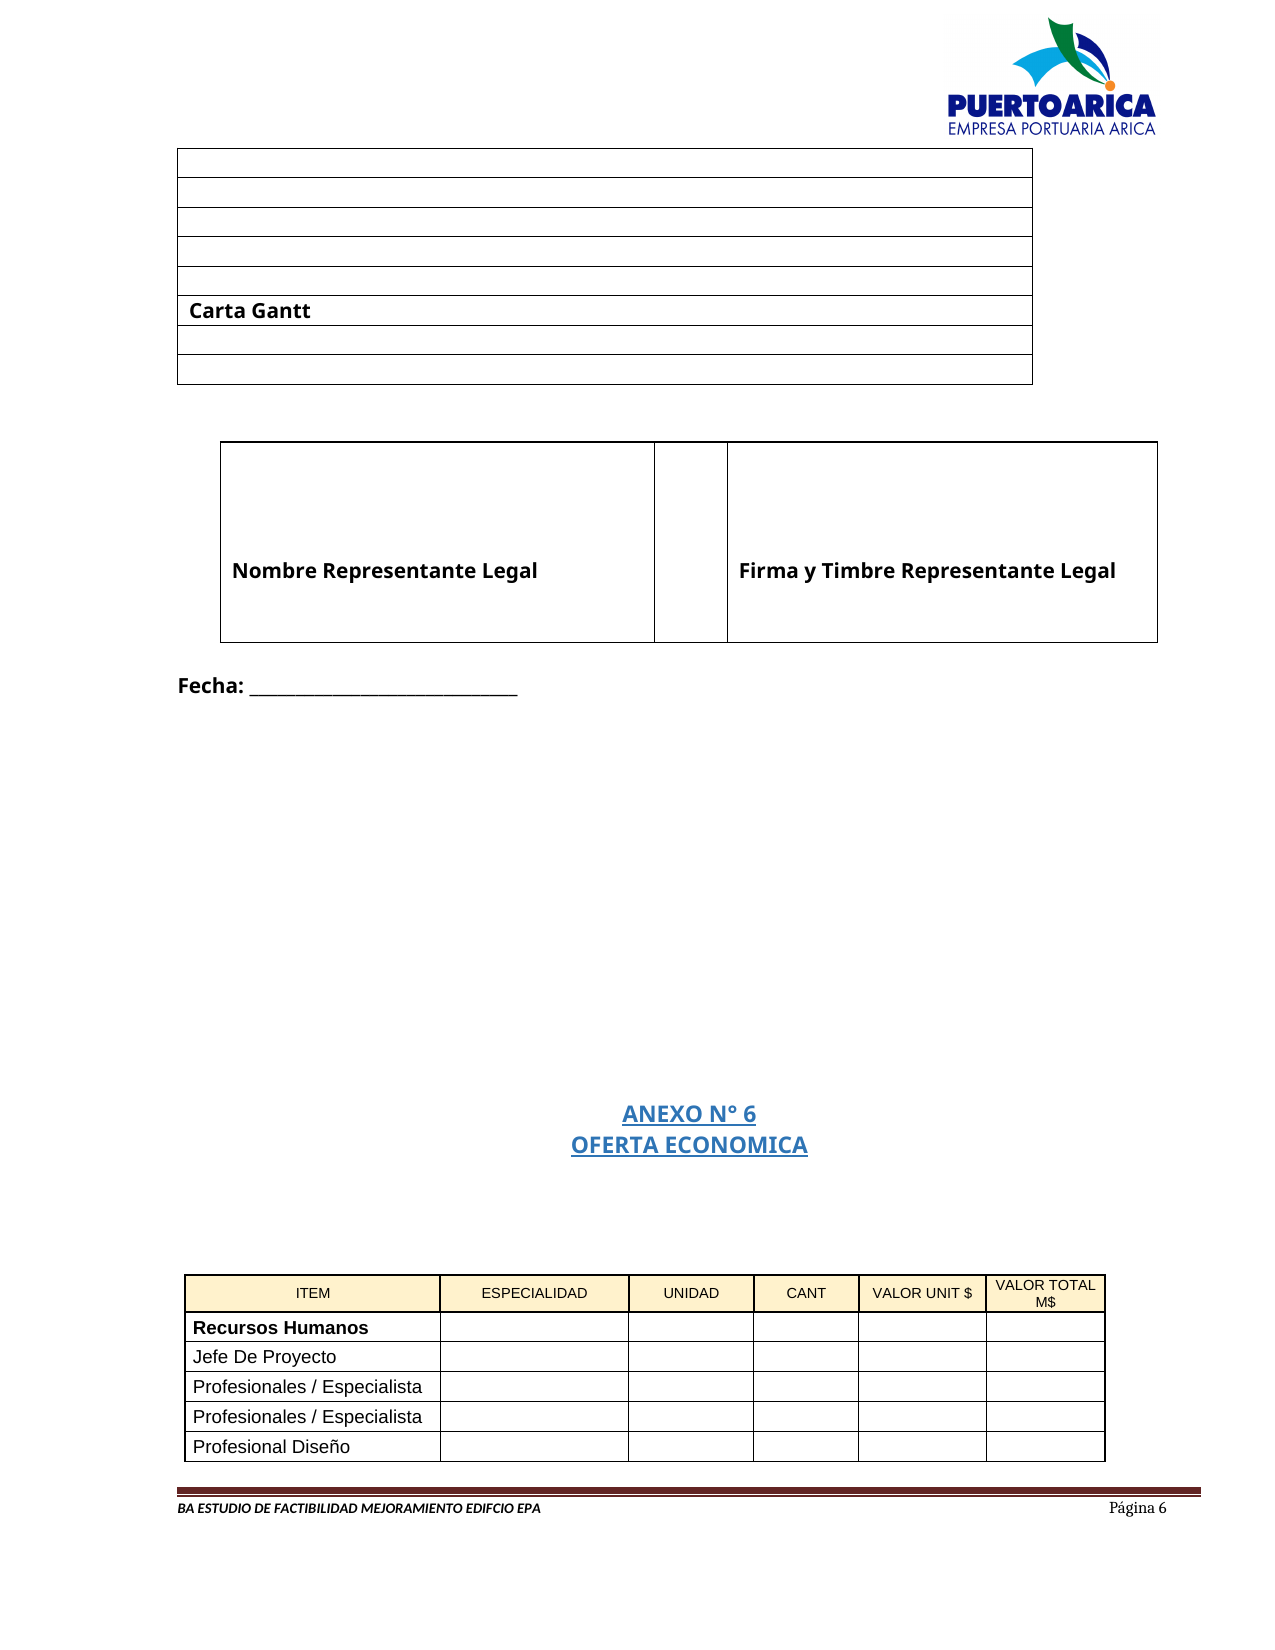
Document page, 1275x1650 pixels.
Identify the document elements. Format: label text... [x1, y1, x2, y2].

table_header Nombre Representante Legal [221, 443, 654, 642]
table_cell [859, 1342, 986, 1371]
table_cell Recursos Humanos [186, 1313, 440, 1341]
table_cell [987, 1313, 1104, 1341]
table_cell [629, 1342, 753, 1371]
table_cell [859, 1432, 986, 1461]
table_cell [178, 355, 1032, 383]
table_cell [441, 1313, 628, 1341]
table_cell [178, 237, 1032, 266]
table_cell [178, 149, 1032, 177]
table_cell Carta Gantt [178, 296, 1032, 324]
table_cell [441, 1372, 628, 1401]
table_header ESPECIALIDAD [441, 1276, 628, 1311]
table_cell Profesional Diseño [186, 1432, 440, 1461]
table_header VALOR UNIT $ [860, 1276, 985, 1311]
text OFERTA ECONOMICA [177, 1129, 1201, 1160]
table_cell [754, 1372, 858, 1401]
table_cell [629, 1402, 753, 1431]
table_header VALOR TOTAL M$ [987, 1276, 1104, 1311]
table_cell Jefe De Proyecto [186, 1342, 440, 1371]
table_cell [178, 267, 1032, 295]
table_header [655, 443, 727, 642]
table_cell [178, 326, 1032, 354]
table_cell [754, 1432, 858, 1461]
table_cell [178, 178, 1032, 207]
table_cell [629, 1313, 753, 1341]
table_cell [754, 1342, 858, 1371]
table_cell [629, 1432, 753, 1461]
text Fecha: _____________________________ [177, 671, 1201, 699]
table_header CANT [755, 1276, 858, 1311]
table_cell Profesionales / Especialista [186, 1402, 440, 1431]
table_cell [754, 1313, 858, 1341]
table_cell [987, 1402, 1104, 1431]
table_cell Profesionales / Especialista [186, 1372, 440, 1401]
table_cell [859, 1313, 986, 1341]
table_cell [987, 1432, 1104, 1461]
text ANEXO N° 6 [177, 1098, 1201, 1129]
table_header UNIDAD [630, 1276, 753, 1311]
table_cell [441, 1402, 628, 1431]
table_cell [178, 208, 1032, 236]
table_header ITEM [186, 1276, 439, 1311]
table_header Firma y Timbre Representante Legal [728, 443, 1157, 642]
table_cell [859, 1402, 986, 1431]
table_cell [859, 1372, 986, 1401]
picture [942, 14, 1162, 139]
table_cell [441, 1432, 628, 1461]
table_cell [987, 1372, 1104, 1401]
table_cell [987, 1342, 1104, 1371]
table_cell [754, 1402, 858, 1431]
table_cell [441, 1342, 628, 1371]
table_cell [629, 1372, 753, 1401]
